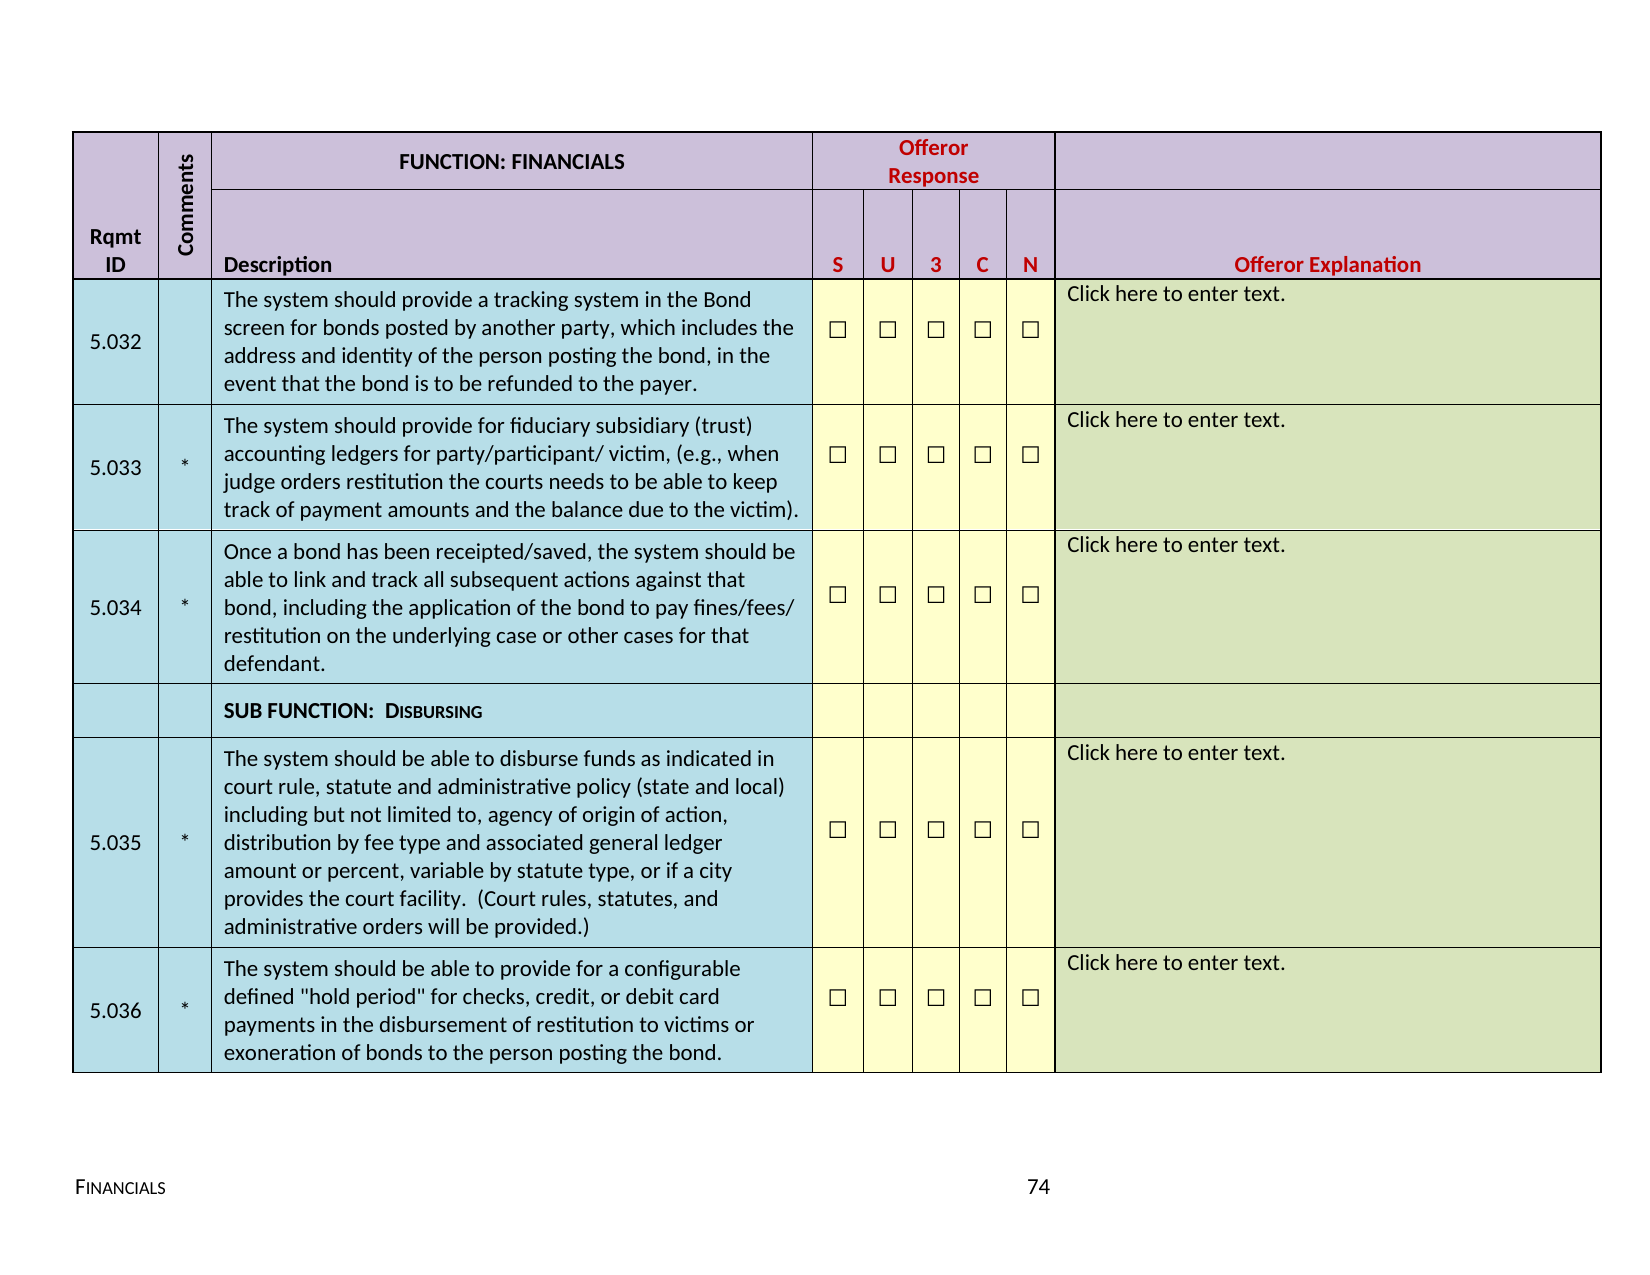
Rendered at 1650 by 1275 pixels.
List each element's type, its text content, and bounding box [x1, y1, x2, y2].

table_cell Description [212, 190, 812, 278]
table_header Offeror Response [813, 133, 1054, 189]
table_cell [74, 684, 158, 737]
table_cell [159, 280, 211, 404]
table_cell * [159, 948, 211, 1072]
table_header Comments [159, 133, 211, 278]
table_cell The system should be able to disburse funds as indicated in court rule, statute and administrative policy (state and local) including but not limited to, agency of origin of action, distribution by fee type and associated general ledger amount or percent, variable by statute type, or if a city provides the court facility. (Court rules, statutes, and administrative orders will be provided.) [212, 738, 812, 947]
table_cell [864, 684, 912, 737]
table_cell [1007, 684, 1054, 737]
table_header [1056, 133, 1600, 189]
table_cell 5.034 [74, 531, 158, 683]
table_cell C [960, 190, 1006, 278]
table_cell * [159, 405, 211, 529]
table_cell U [864, 190, 912, 278]
table_cell 3 [913, 190, 959, 278]
table_cell SUB FUNCTION: Disbursing [212, 684, 812, 737]
table_cell * [159, 738, 211, 947]
table_cell 5.035 [74, 738, 158, 947]
table_cell 5.033 [74, 405, 158, 529]
table_cell The system should provide a tracking system in the Bond screen for bonds posted by another party, which includes the address and identity of the person posting the bond, in the event that the bond is to be refunded to the payer. [212, 280, 812, 404]
table_header FUNCTION: FINANCIALS [212, 133, 812, 189]
table_cell S [813, 190, 863, 278]
table_cell 5.032 [74, 280, 158, 404]
table_cell 5.036 [74, 948, 158, 1072]
table_cell [1056, 684, 1600, 737]
table_cell N [1007, 190, 1054, 278]
table_cell Once a bond has been receipted/saved, the system should be able to link and track all subsequent actions against that bond, including the application of the bond to pay fines/fees/ restitution on the underlying case or other cases for that defendant. [212, 531, 812, 683]
table_cell The system should provide for fiduciary subsidiary (trust) accounting ledgers for party/participant/ victim, (e.g., when judge orders restitution the courts needs to be able to keep track of payment amounts and the balance due to the victim). [212, 405, 812, 529]
table_cell [960, 684, 1006, 737]
table_cell * [159, 531, 211, 683]
table_cell Offeror Explanation [1056, 190, 1600, 278]
table_cell The system should be able to provide for a configurable defined "hold period" for checks, credit, or debit card payments in the disbursement of restitution to victims or exoneration of bonds to the person posting the bond. [212, 948, 812, 1072]
table_cell [159, 684, 211, 737]
table_cell [813, 684, 863, 737]
table_cell [913, 684, 959, 737]
table_header Rqmt ID [74, 133, 158, 278]
